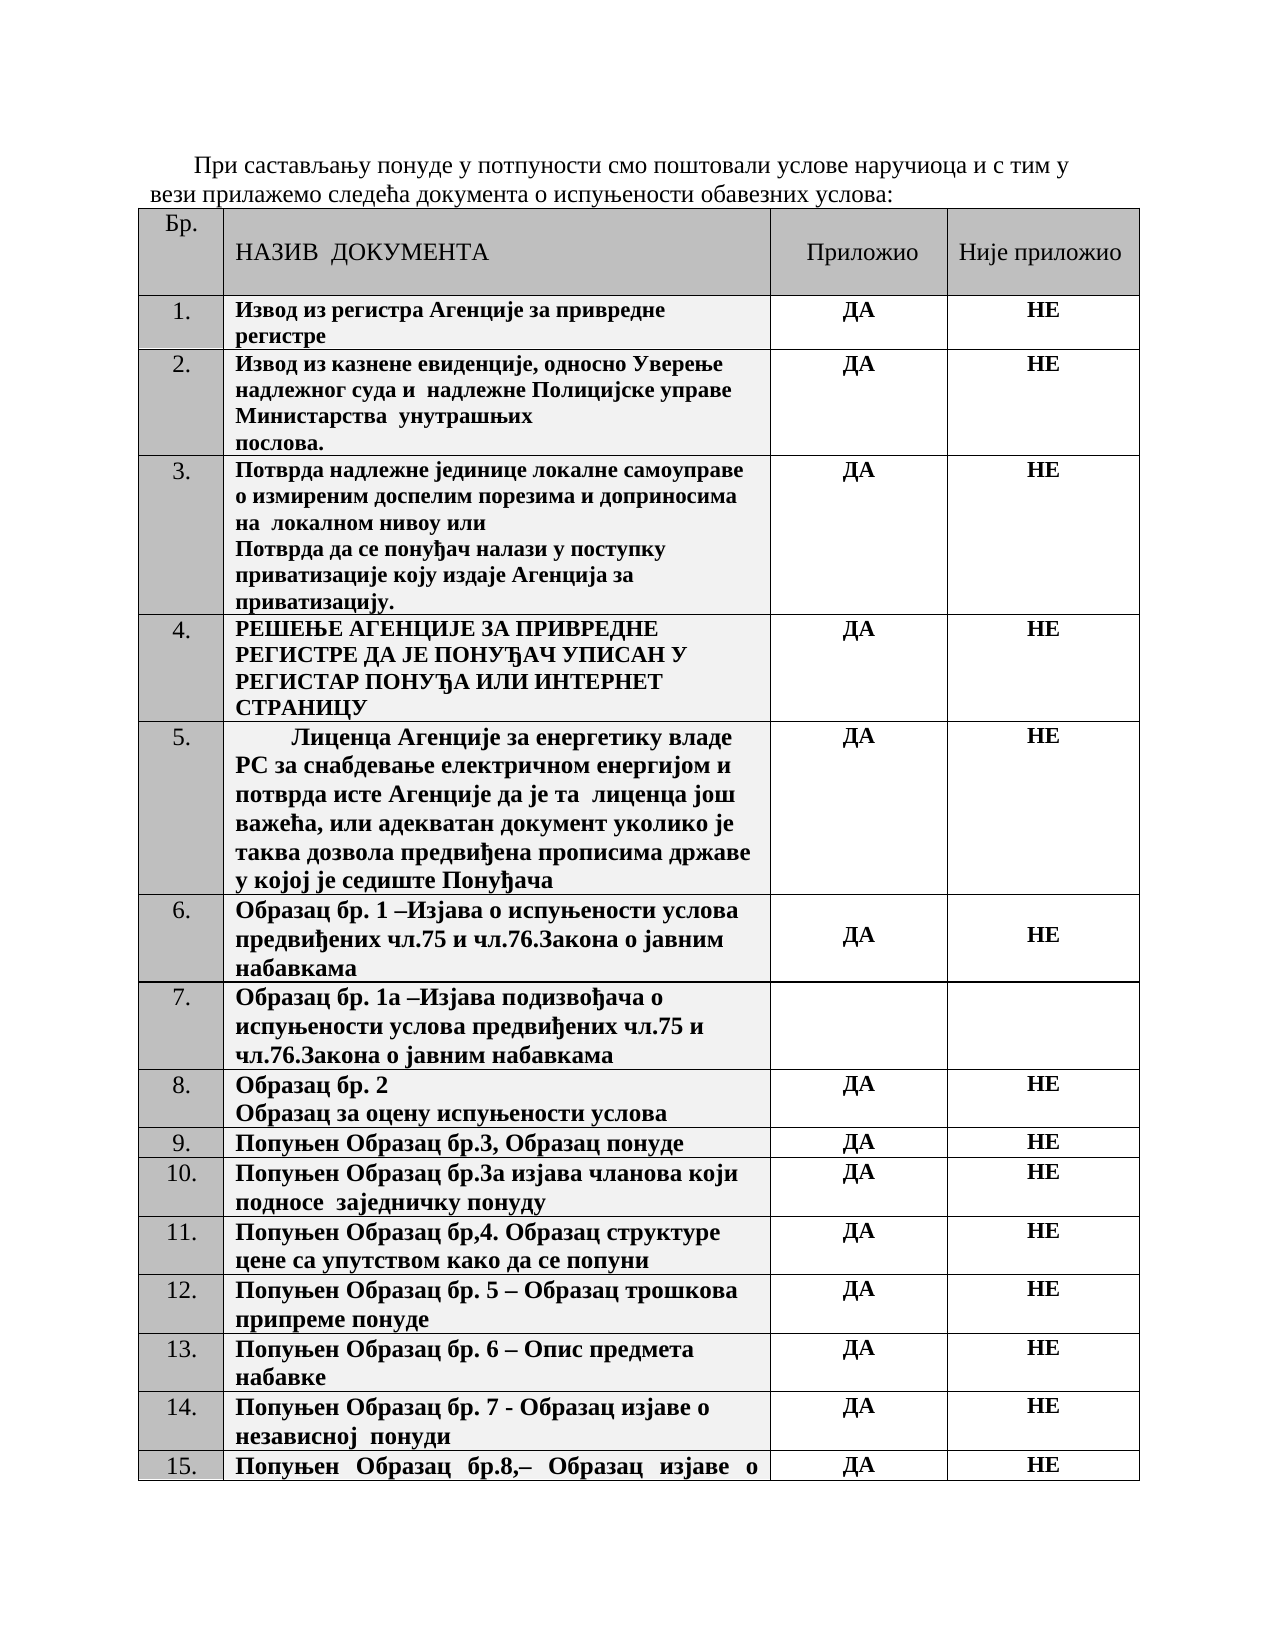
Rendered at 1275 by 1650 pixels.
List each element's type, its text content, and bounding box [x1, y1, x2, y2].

text вези прилажемо следећа документа о испуњености обавезних услова: [150, 179, 1125, 207]
table_cell ДА [771, 1334, 947, 1391]
table_cell Попуњен Образац бр,4. Образац структуре цене са упутством како да се попуни [224, 1217, 770, 1274]
table_cell Лиценца Агенције за енергетику владе РС за снабдевање електричном енергијом и потврда исте Агенције да је та лиценца још важећа, или адекватан документ уколико је таква дозвола предвиђена прописима државе у којој је седиште Понуђача [224, 722, 770, 894]
table_cell НЕ [948, 615, 1139, 721]
table_cell 14. [139, 1392, 223, 1450]
table_cell 10. [139, 1158, 223, 1216]
table_cell НЕ [948, 350, 1139, 455]
table_cell Попуњен Образац бр.3, Образац понуде [224, 1128, 770, 1157]
table_cell ДА [771, 1392, 947, 1450]
table_cell НЕ [948, 1392, 1139, 1450]
table_cell НЕ [948, 1334, 1139, 1391]
table_cell ДА [771, 895, 947, 981]
table_header НАЗИВ ДОКУМЕНТА [224, 209, 770, 295]
table_cell НЕ [948, 1451, 1139, 1479]
table_cell Образац бр. 1а –Изјава подизвођача о испуњености услова предвиђених чл.75 и чл.76.Закона о јавним набавкама [224, 983, 770, 1069]
table_cell 7. [139, 983, 223, 1069]
table_cell 2. [139, 350, 223, 455]
table_cell Образац бр. 2 Образац за оцену испуњености услова [224, 1070, 770, 1127]
table_cell ДА [771, 1451, 947, 1479]
table_cell Попуњен Образац бр.3а изјава чланова који подносе заједничку понуду [224, 1158, 770, 1216]
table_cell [224, 1451, 770, 1479]
table_cell Образац бр. 1 –Изјава о испуњености услова предвиђених чл.75 и чл.76.Закона о јавним набавкама [224, 895, 770, 981]
table_cell [771, 983, 947, 1069]
table_cell РЕШЕЊЕ АГЕНЦИЈЕ ЗА ПРИВРЕДНЕ РЕГИСТРЕ ДА ЈЕ ПОНУЂАЧ УПИСАН У РЕГИСТАР ПОНУЂА ИЛИ ИНТЕРНЕТ СТРАНИЦУ [224, 615, 770, 721]
table_cell Попуњен Образац бр. 7 - Образац изјаве о независној понуди [224, 1392, 770, 1450]
table_cell Извод из регистра Агенције за привредне регистре [224, 296, 770, 348]
table_cell НЕ [948, 296, 1139, 348]
table_header Није приложио [948, 209, 1139, 295]
table_cell 4. [139, 615, 223, 721]
table_header Бр. [139, 209, 223, 295]
table_cell 5. [139, 722, 223, 894]
table_cell НЕ [948, 1070, 1139, 1127]
table_cell ДА [771, 456, 947, 614]
table_cell НЕ [948, 456, 1139, 614]
table_cell ДА [771, 1275, 947, 1333]
text При састављању понуде у потпуности смо поштовали услове наручиоца и с тим у [150, 150, 1125, 179]
table_cell 6. [139, 895, 223, 981]
table_cell Попуњен Образац бр. 5 – Образац трошкова припреме понуде [224, 1275, 770, 1333]
table_cell НЕ [948, 1217, 1139, 1274]
table_cell 11. [139, 1217, 223, 1274]
table_cell 15. [139, 1451, 223, 1479]
table_cell Потврда надлежне јединице локалне самоуправе о измиреним доспелим порезима и доприносима на локалном нивоу или Потврда да се понуђач налази у поступку приватизације коју издаје Агенција за приватизацију. [224, 456, 770, 614]
table_cell ДА [771, 296, 947, 348]
table_cell 12. [139, 1275, 223, 1333]
table_cell НЕ [948, 722, 1139, 894]
table_cell 8. [139, 1070, 223, 1127]
table_cell Попуњен Образац бр. 6 – Опис предмета набавке [224, 1334, 770, 1391]
table_header Приложио [771, 209, 947, 295]
table_cell ДА [771, 722, 947, 894]
table_cell 13. [139, 1334, 223, 1391]
table_cell 1. [139, 296, 223, 348]
table_cell Извод из казнене евиденције, односно Уверење надлежног суда и надлежне Полицијске управе Министарства унутрашњих послова. [224, 350, 770, 455]
table_cell НЕ [948, 1128, 1139, 1157]
table_cell 9. [139, 1128, 223, 1157]
table_cell ДА [771, 1128, 947, 1157]
table_cell ДА [771, 1217, 947, 1274]
table_cell НЕ [948, 1275, 1139, 1333]
table_cell НЕ [948, 895, 1139, 981]
table_cell ДА [771, 615, 947, 721]
table_cell 3. [139, 456, 223, 614]
table_cell ДА [771, 1158, 947, 1216]
table_cell ДА [771, 350, 947, 455]
table_cell [948, 983, 1139, 1069]
table_cell НЕ [948, 1158, 1139, 1216]
table_cell ДА [771, 1070, 947, 1127]
